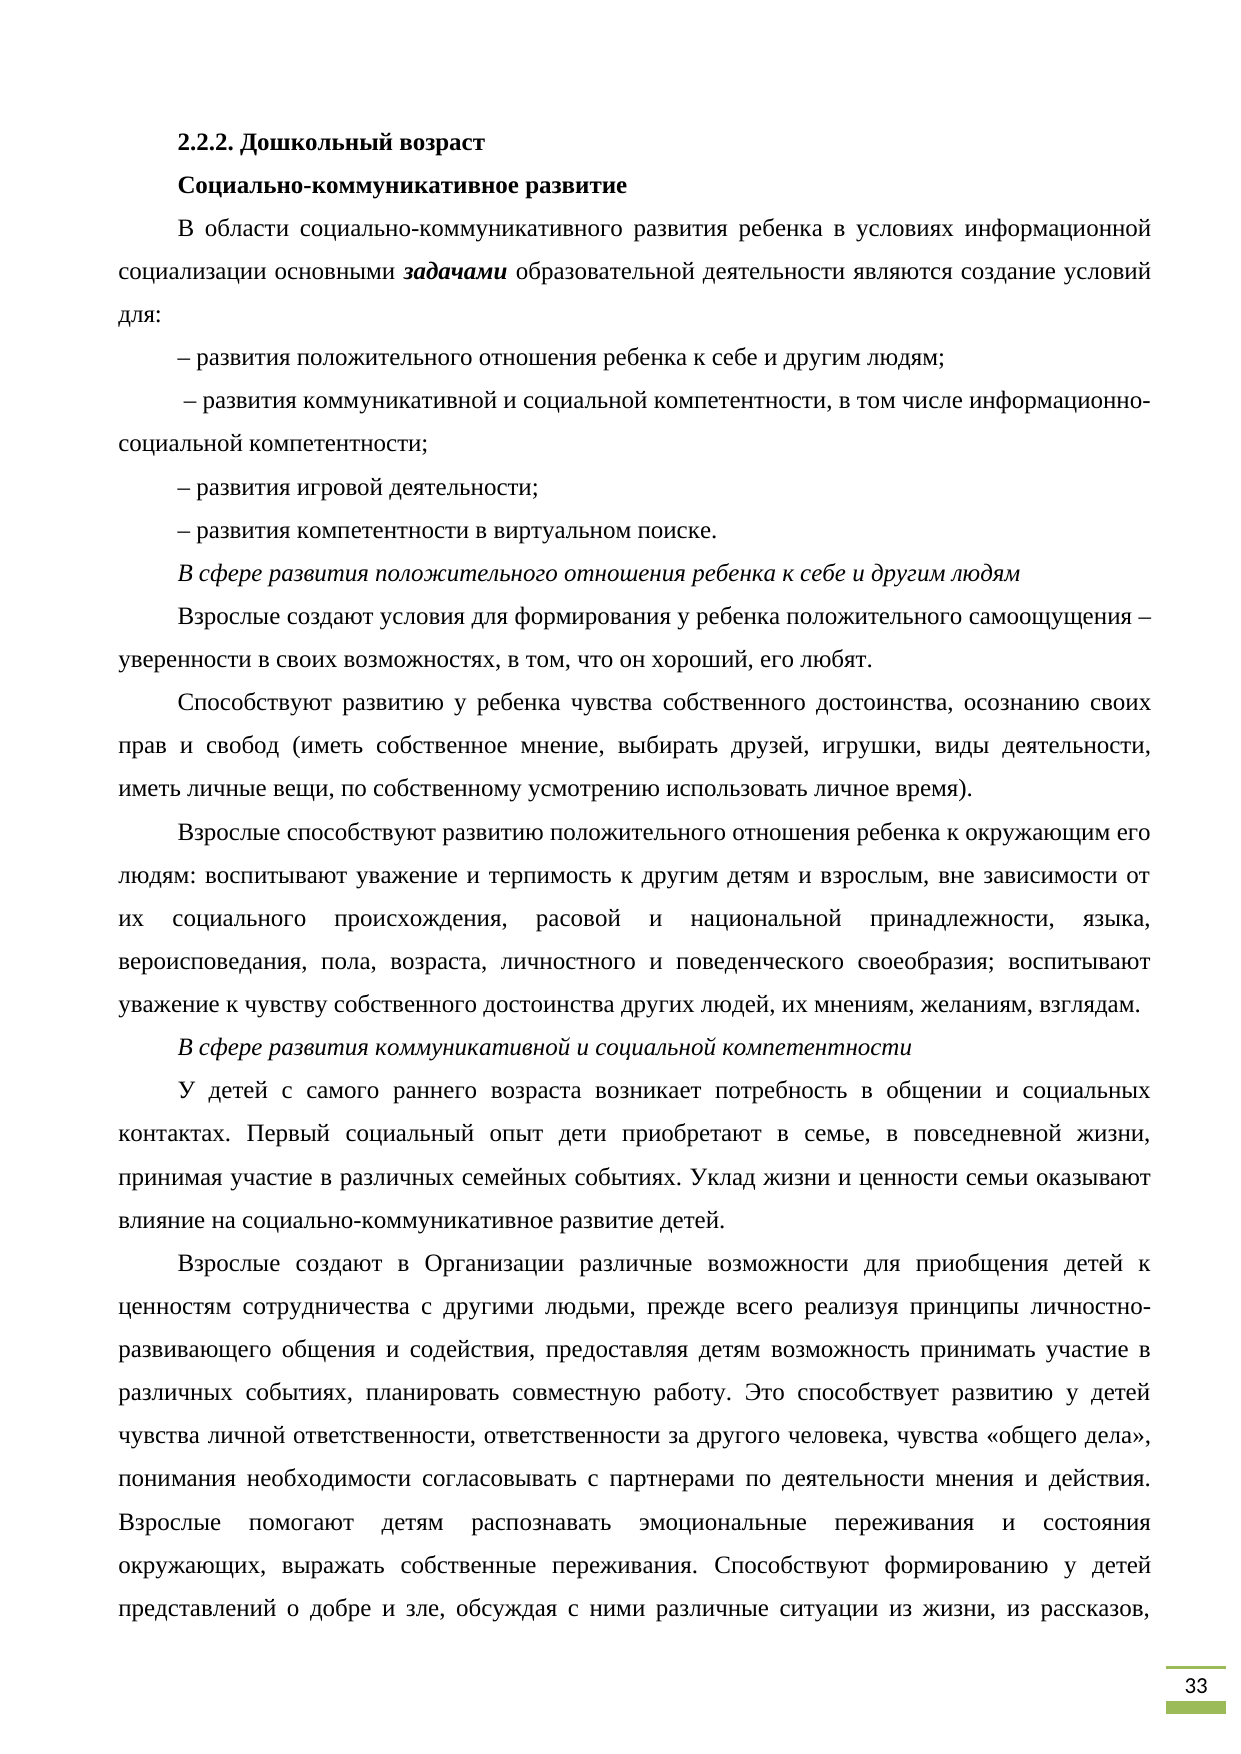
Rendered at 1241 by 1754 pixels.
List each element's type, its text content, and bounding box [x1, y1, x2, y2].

text В области социально-коммуникативного развития ребенка в условиях информационной социализации основными задачами образовательной деятельности являются создание условий для: [118, 213, 1152, 328]
text Способствуют развитию у ребенка чувства собственного достоинства, осознанию своих прав и свобод (иметь собственное мнение, выбирать друзей, игрушки, виды деятельности, иметь личные вещи, по собственному усмотрению использовать личное время). [118, 687, 1152, 802]
text – развития компетентности в виртуальном поиске. [118, 515, 1152, 543]
text Социально-коммуникативное развитие [118, 170, 1152, 198]
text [118, 1248, 1152, 1622]
text 2.2.2. Дошкольный возраст [118, 127, 1152, 155]
text В сфере развития положительного отношения ребенка к себе и другим людям [118, 558, 1152, 587]
text В сфере развития коммуникативной и социальной компетентности [118, 1032, 1152, 1061]
text Взрослые создают условия для формирования у ребенка положительного самоощущения – уверенности в своих возможностях, в том, что он хороший, его любят. [118, 601, 1152, 673]
text Взрослые способствуют развитию положительного отношения ребенка к окружающим его людям: воспитывают уважение и терпимость к другим детям и взрослым, вне зависимости от их социального происхождения, расовой и национальной принадлежности, языка, вероисповедания, пола, возраста, личностного и поведенческого своеобразия; воспитывают уважение к чувству собственного достоинства других людей, их мнениям, желаниям, взглядам. [118, 817, 1152, 1018]
text – развития игровой деятельности; [118, 472, 1152, 500]
text У детей с самого раннего возраста возникает потребность в общении и социальных контактах. Первый социальный опыт дети приобретают в семье, в повседневной жизни, принимая участие в различных семейных событиях. Уклад жизни и ценности семьи оказывают влияние на социально-коммуникативное развитие детей. [118, 1075, 1152, 1233]
text – развития коммуникативной и социальной компетентности, в том числе информационно-социальной компетентности; [118, 385, 1152, 457]
text – развития положительного отношения ребенка к себе и другим людям; [118, 342, 1152, 371]
